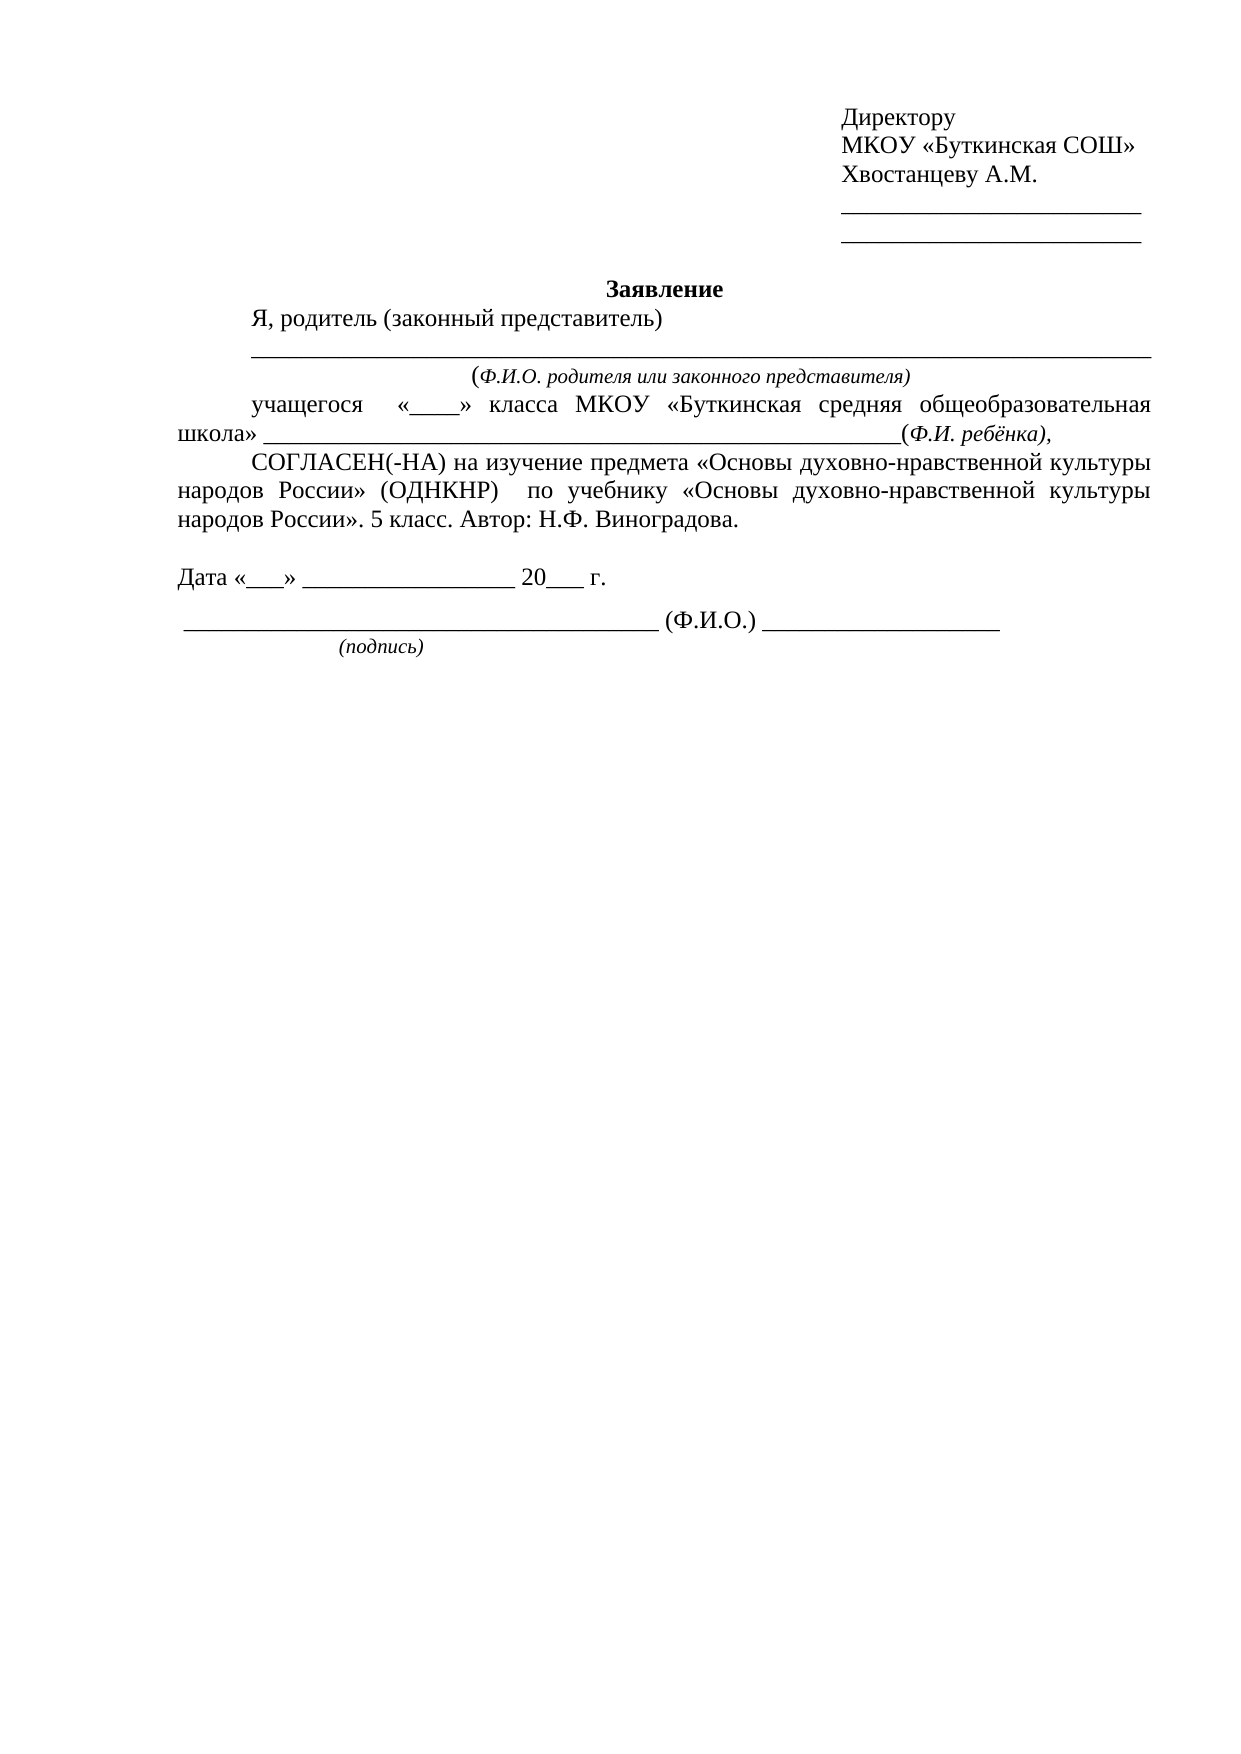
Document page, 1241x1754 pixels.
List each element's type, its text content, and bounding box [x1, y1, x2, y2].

text ________________________ [177, 188, 1152, 217]
text ________________________________________________________________________ [177, 332, 1152, 361]
text СОГЛАСЕН(-НА) на изучение предмета «Основы духовно-нравственной культуры народов России» (ОДНКНР) по учебнику «Основы духовно-нравственной культуры народов России». 5 класс. Автор: Н.Ф. Виноградова. [177, 447, 1152, 533]
text ______________________________________ (Ф.И.О.) ___________________ [177, 605, 1152, 634]
text Директору [177, 102, 1152, 131]
text (подпись) [177, 634, 1152, 658]
text Заявление [177, 274, 1152, 303]
text Хвостанцеву А.М. [177, 159, 1152, 188]
text МКОУ «Буткинская СОШ» [177, 131, 1152, 159]
text Дата «___» _________________ 20___ г. [177, 562, 1152, 591]
text Я, родитель (законный представитель) [177, 303, 1152, 332]
text ________________________ [177, 217, 1152, 246]
text учащегося «____» класса МКОУ «Буткинская средняя общеобразовательная школа» ___________________________________________________(Ф.И. ребёнка), [177, 389, 1152, 447]
text (Ф.И.О. родителя или законного представителя) [177, 361, 1152, 389]
